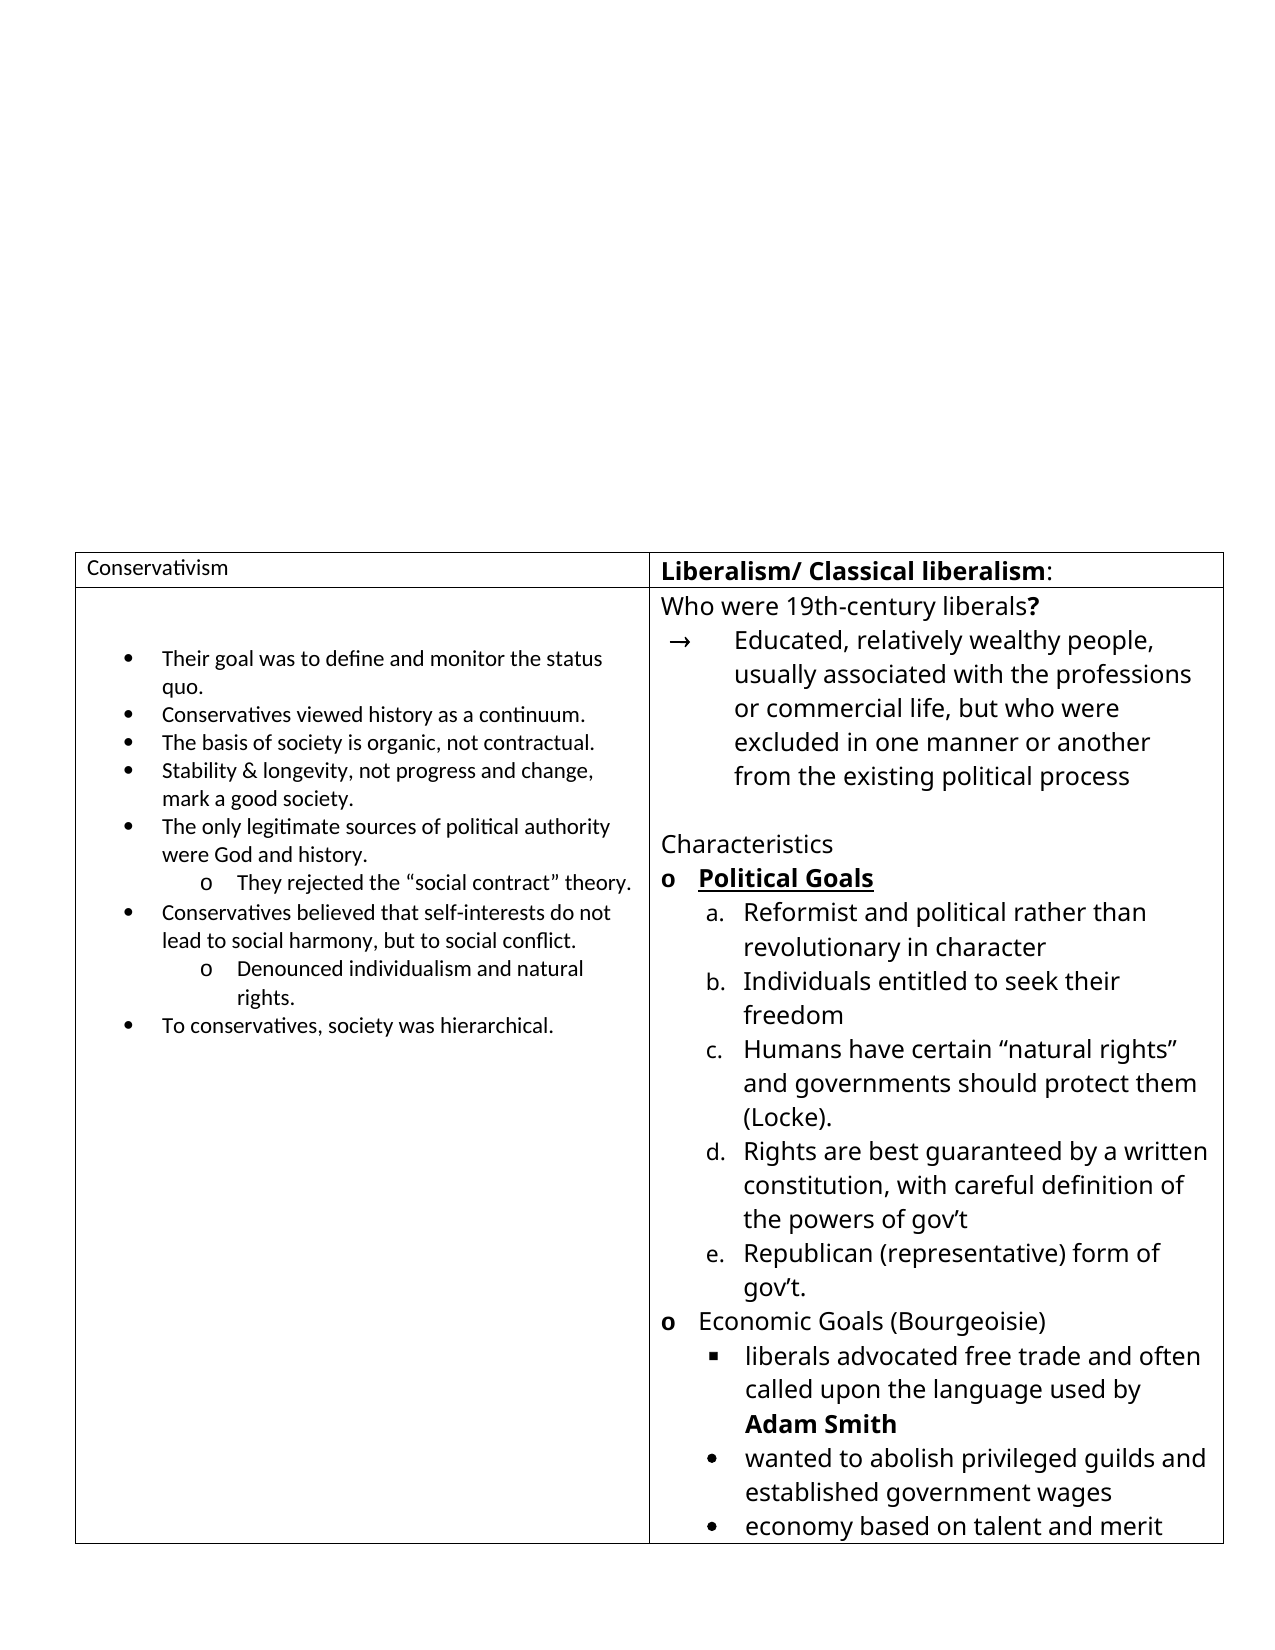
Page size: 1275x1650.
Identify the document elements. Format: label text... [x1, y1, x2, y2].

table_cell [650, 588, 1223, 1542]
table_header Conservativism [76, 553, 649, 587]
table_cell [76, 588, 649, 1542]
table_header Liberalism/ Classical liberalism: [650, 553, 1223, 587]
